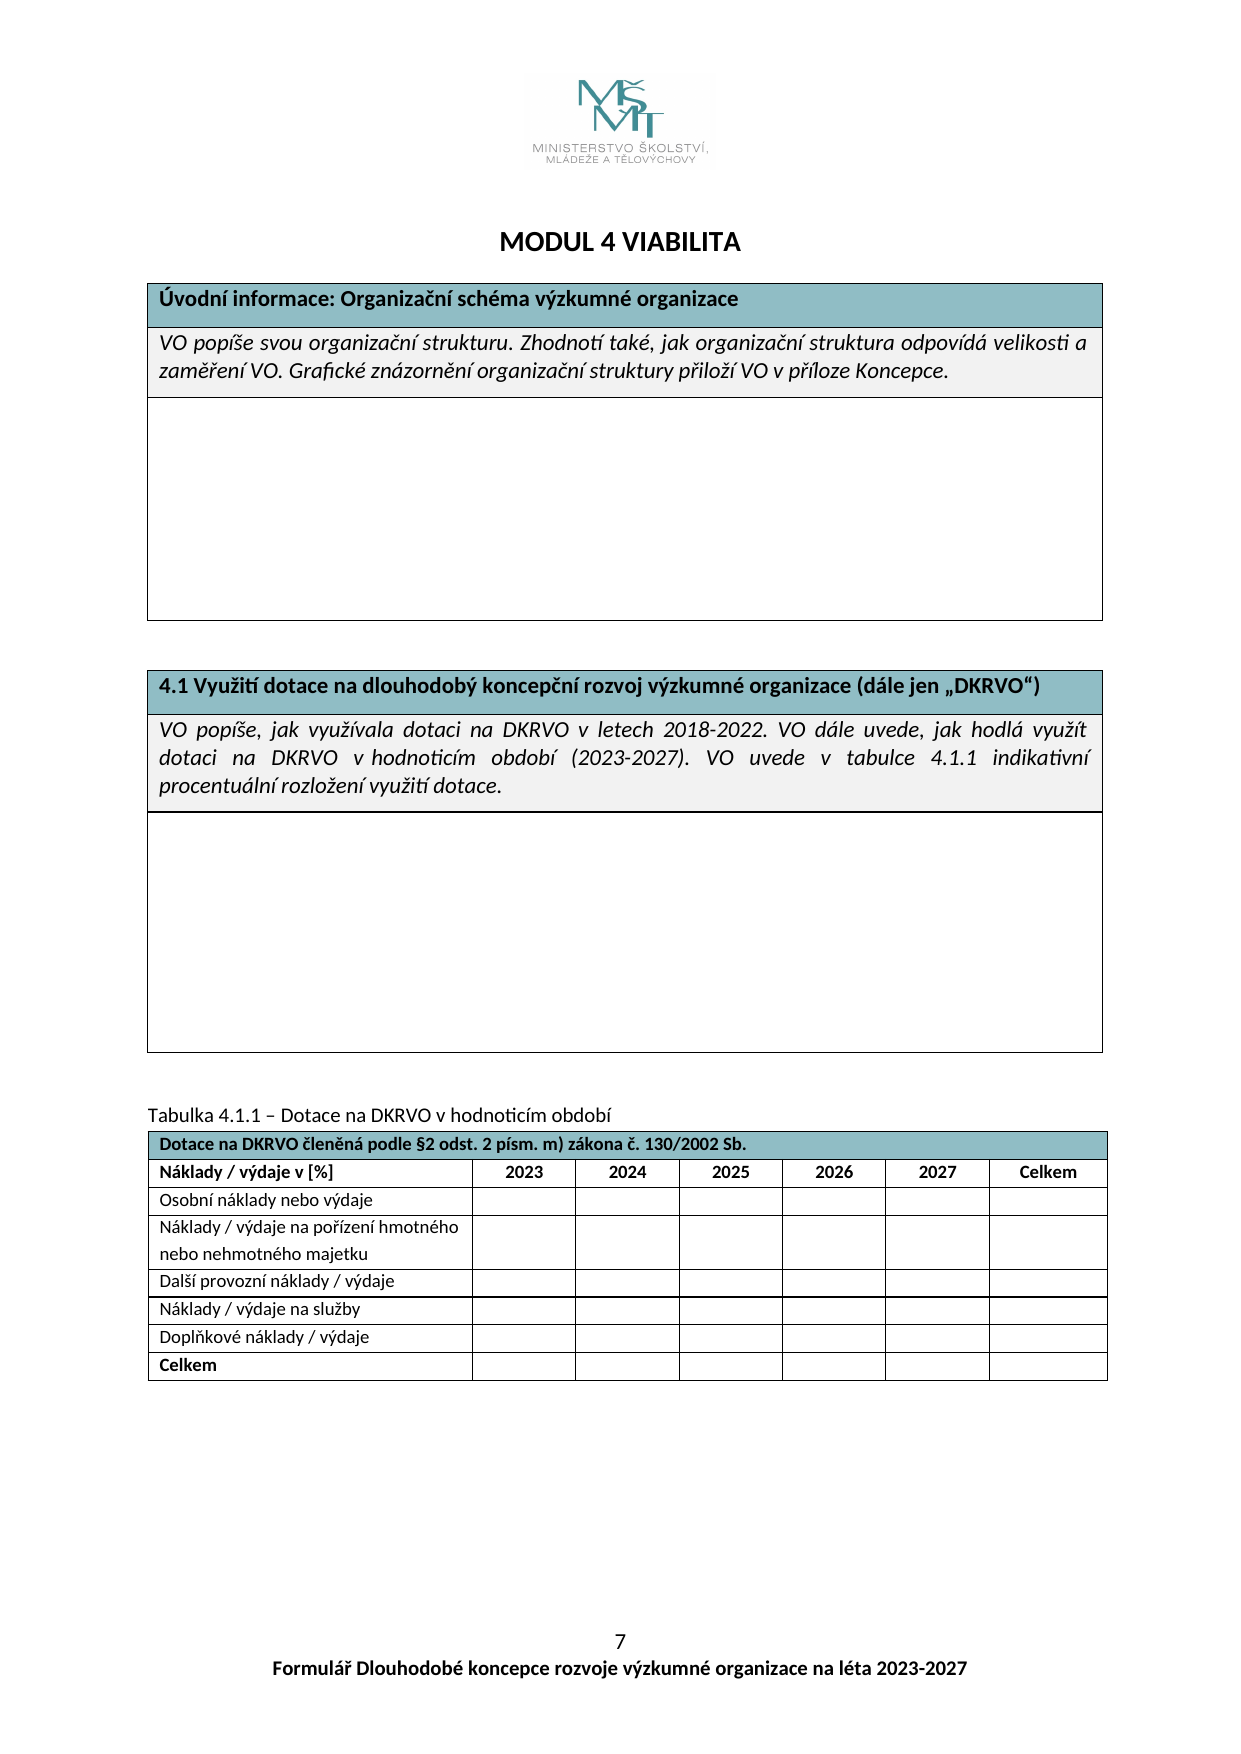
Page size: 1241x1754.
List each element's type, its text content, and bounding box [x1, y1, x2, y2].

table_cell [886, 1325, 989, 1352]
picture [524, 73, 717, 170]
table_cell [783, 1325, 885, 1352]
table_header Dotace na DKRVO členěná podle §2 odst. 2 písm. m) zákona č. 130/2002 Sb. [149, 1132, 1107, 1159]
table_cell [148, 813, 1102, 1052]
table_cell [990, 1325, 1107, 1352]
table_cell [990, 1353, 1107, 1380]
table_cell [680, 1353, 782, 1380]
table_cell [473, 1188, 575, 1214]
table_cell [576, 1270, 679, 1296]
table_cell [148, 398, 1102, 620]
table_cell [680, 1298, 782, 1324]
table_cell [990, 1216, 1107, 1269]
table_cell Celkem [990, 1160, 1107, 1187]
table_cell [473, 1353, 575, 1380]
table_cell [783, 1270, 885, 1296]
table_cell [886, 1188, 989, 1214]
text Tabulka 4.1.1 – Dotace na DKRVO v hodnoticím období [148, 1102, 1093, 1127]
table_cell [576, 1353, 679, 1380]
table_cell [886, 1270, 989, 1296]
table_cell [990, 1270, 1107, 1296]
table_cell 2023 [473, 1160, 575, 1187]
table_cell Celkem [149, 1353, 472, 1380]
table_cell [783, 1216, 885, 1269]
table_cell Náklady / výdaje na služby [149, 1298, 472, 1324]
table_cell [576, 1216, 679, 1269]
table_cell VO popíše svou organizační strukturu. Zhodnotí také, jak organizační struktura odpovídá velikosti a zaměření VO. Grafické znázornění organizační struktury přiloží VO v příloze Koncepce. [148, 328, 1102, 397]
table_cell [886, 1216, 989, 1269]
table_cell Náklady / výdaje v [%] [149, 1160, 472, 1187]
table_cell [783, 1188, 885, 1214]
subtitle MODUL 4 VIABILITA [148, 223, 1093, 258]
table_cell 2026 [783, 1160, 885, 1187]
table_cell [886, 1298, 989, 1324]
table_cell [680, 1270, 782, 1296]
table_cell 2027 [886, 1160, 989, 1187]
table_cell Další provozní náklady / výdaje [149, 1270, 472, 1296]
table_cell [783, 1353, 885, 1380]
table_cell [576, 1298, 679, 1324]
table_cell [473, 1325, 575, 1352]
table_cell [473, 1298, 575, 1324]
table_cell [990, 1188, 1107, 1214]
table_cell [576, 1325, 679, 1352]
table_cell [473, 1270, 575, 1296]
table_cell [783, 1298, 885, 1324]
table_cell [990, 1298, 1107, 1324]
table_cell 2024 [576, 1160, 679, 1187]
table_cell Doplňkové náklady / výdaje [149, 1325, 472, 1352]
table_cell [576, 1188, 679, 1214]
table_cell [680, 1325, 782, 1352]
table_cell [886, 1353, 989, 1380]
table_header Úvodní informace: Organizační schéma výzkumné organizace [148, 284, 1102, 327]
table_cell [680, 1216, 782, 1269]
table_cell Osobní náklady nebo výdaje [149, 1188, 472, 1214]
table_cell [473, 1216, 575, 1269]
table_cell VO popíše, jak využívala dotaci na DKRVO v letech 2018-2022. VO dále uvede, jak hodlá využít dotaci na DKRVO v hodnoticím období (2023-2027). VO uvede v tabulce 4.1.1 indikativní procentuální rozložení využití dotace. [148, 715, 1102, 811]
table_cell [680, 1188, 782, 1214]
table_cell Náklady / výdaje na pořízení hmotného nebo nehmotného majetku [149, 1216, 472, 1269]
table_cell 2025 [680, 1160, 782, 1187]
table_header 4.1 Využití dotace na dlouhodobý koncepční rozvoj výzkumné organizace (dále jen „DKRVO“) [148, 671, 1102, 714]
